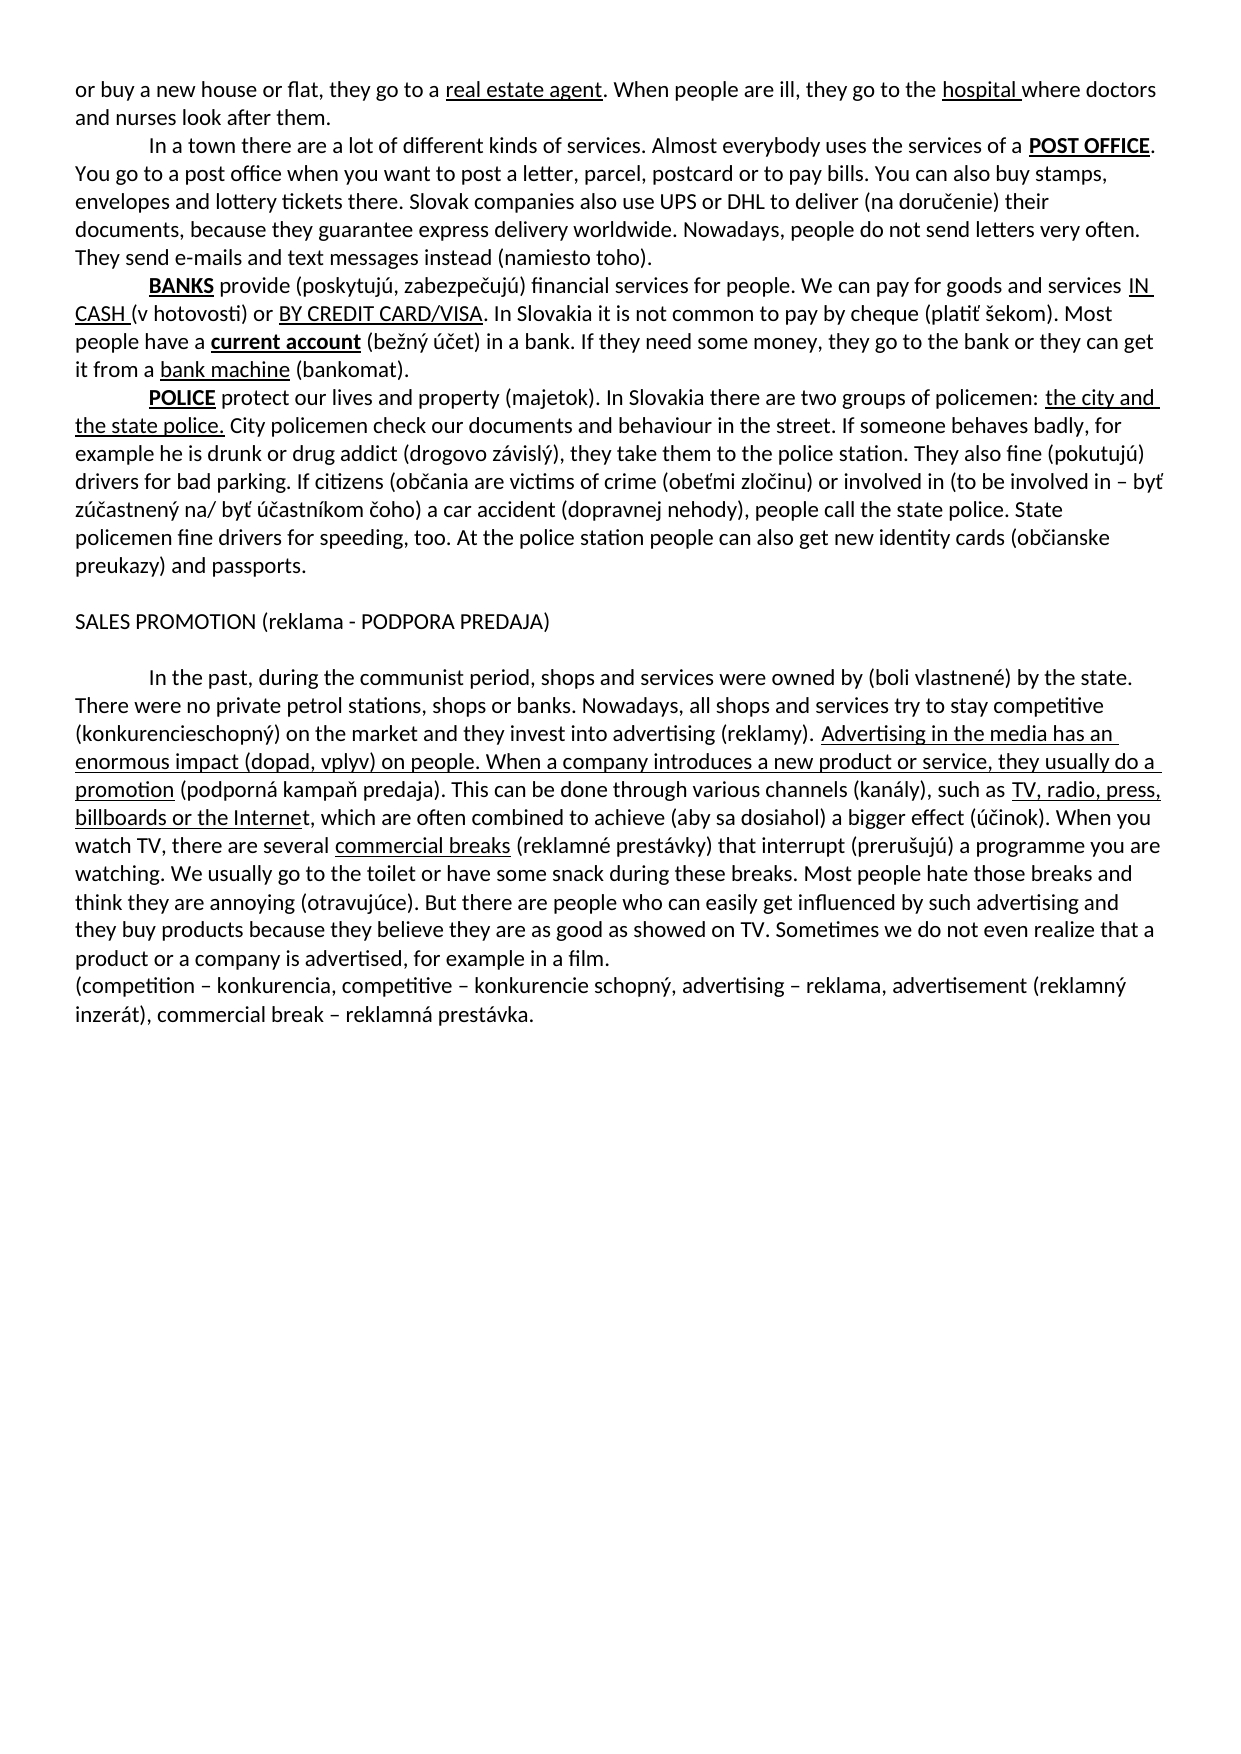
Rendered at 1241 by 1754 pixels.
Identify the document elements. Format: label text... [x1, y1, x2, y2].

text POLICE protect our lives and property (majetok). In Slovakia there are two groups of policemen: the city and the state police. City policemen check our documents and behaviour in the street. If someone behaves badly, for example he is drunk or drug addict (drogovo závislý), they take them to the police station. They also fine (pokutujú) drivers for bad parking. If citizens (občania are victims of crime (obeťmi zločinu) or involved in (to be involved in – byť zúčastnený na/ byť účastníkom čoho) a car accident (dopravnej nehody), people call the state police. State policemen fine drivers for speeding, too. At the police station people can also get new identity cards (občianske preukazy) and passports. [75, 383, 1165, 579]
text SALES PROMOTION (reklama - PODPORA PREDAJA) [75, 607, 1165, 635]
text In a town there are a lot of different kinds of services. Almost everybody uses the services of a POST OFFICE. You go to a post office when you want to post a letter, parcel, postcard or to pay bills. You can also buy stamps, envelopes and lottery tickets there. Slovak companies also use UPS or DHL to deliver (na doručenie) their documents, because they guarantee express delivery worldwide. Nowadays, people do not send letters very often. They send e-mails and text messages instead (namiesto toho). [75, 131, 1165, 271]
text In the past, during the communist period, shops and services were owned by (boli vlastnené) by the state. There were no private petrol stations, shops or banks. Nowadays, all shops and services try to stay competitive (konkurencieschopný) on the market and they invest into advertising (reklamy). Advertising in the media has an enormous impact (dopad, vplyv) on people. When a company introduces a new product or service, they usually do a promotion (podporná kampaň predaja). This can be done through various channels (kanály), such as TV, radio, press, billboards or the Internet, which are often combined to achieve (aby sa dosiahol) a bigger effect (účinok). When you watch TV, there are several commercial breaks (reklamné prestávky) that interrupt (prerušujú) a programme you are watching. We usually go to the toilet or have some snack during these breaks. Most people hate those breaks and think they are annoying (otravujúce). But there are people who can easily get influenced by such advertising and they buy products because they believe they are as good as showed on TV. Sometimes we do not even realize that a product or a company is advertised, for example in a film. [75, 663, 1165, 972]
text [75, 75, 1165, 131]
text (competition – konkurencia, competitive – konkurencie schopný, advertising – reklama, advertisement (reklamný inzerát), commercial break – reklamná prestávka. [75, 972, 1165, 1028]
text BANKS provide (poskytujú, zabezpečujú) financial services for people. We can pay for goods and services IN CASH (v hotovosti) or BY CREDIT CARD/VISA. In Slovakia it is not common to pay by cheque (platiť šekom). Most people have a current account (bežný účet) in a bank. If they need some money, they go to the bank or they can get it from a bank machine (bankomat). [75, 271, 1165, 383]
